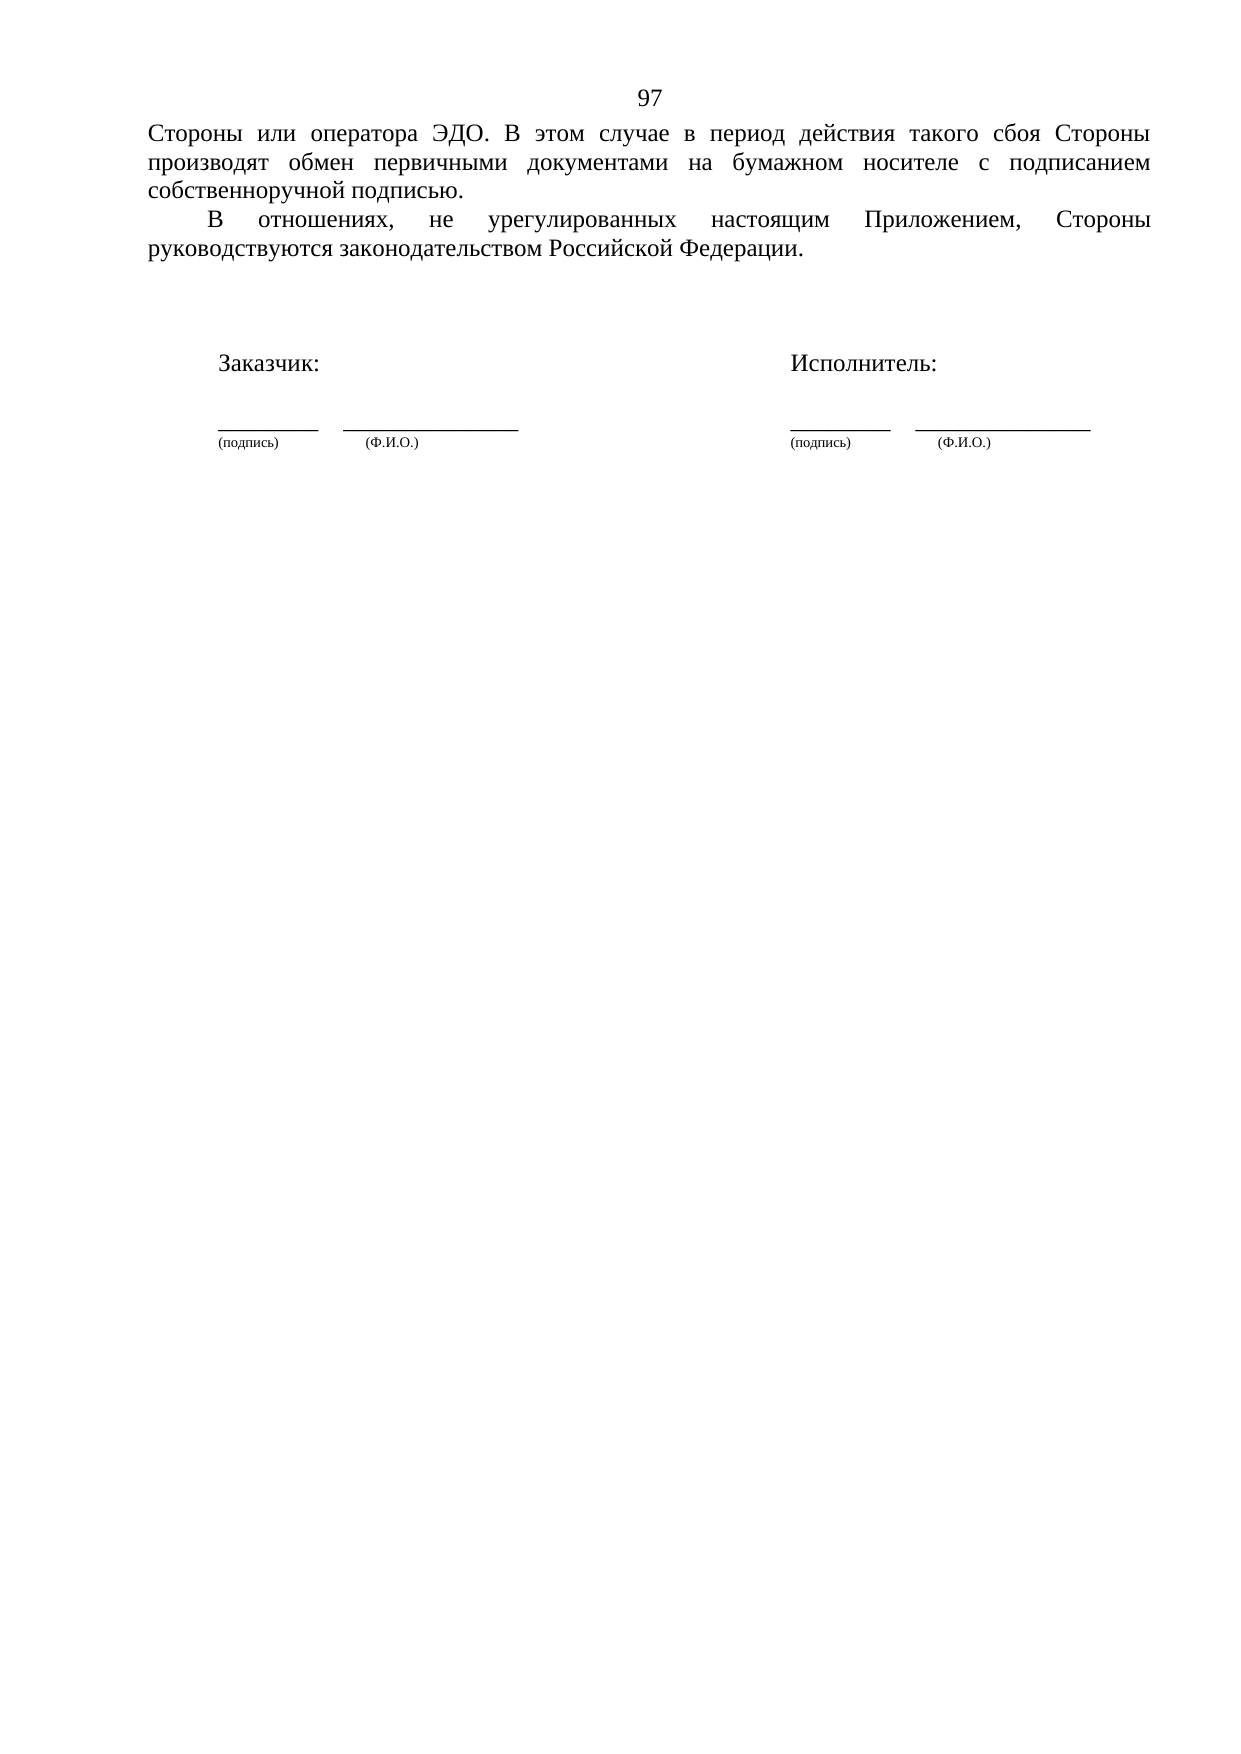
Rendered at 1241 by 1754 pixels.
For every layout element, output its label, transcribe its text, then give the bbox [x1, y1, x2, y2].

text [148, 118, 1152, 204]
text В отношениях, не урегулированных настоящим Приложением, Стороны руководствуются законодательством Российской Федерации. [148, 204, 1152, 262]
table_header Заказчик: ________ ______________ (подпись) (Ф.И.О.) [148, 348, 720, 569]
table_header Исполнитель: ________ ______________ (подпись) (Ф.И.О.) [720, 348, 1172, 569]
